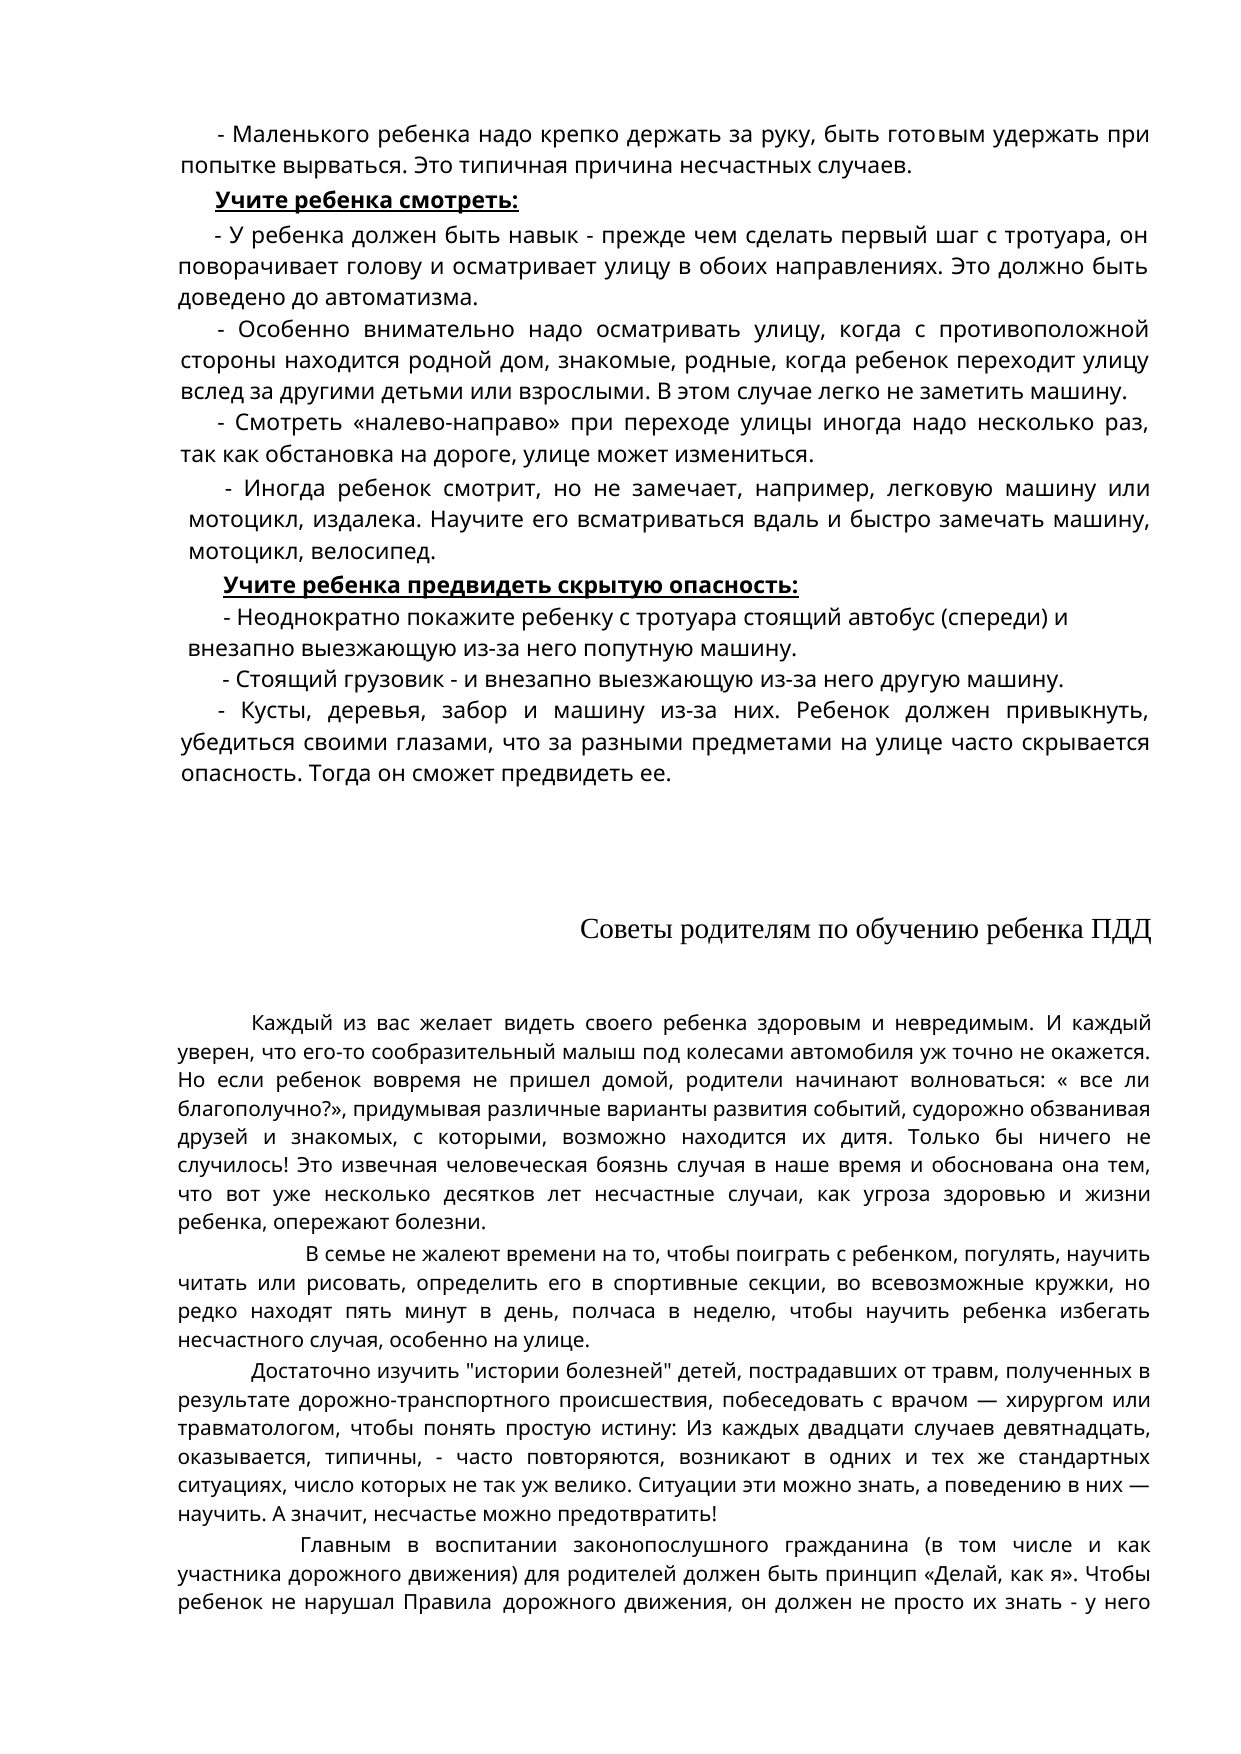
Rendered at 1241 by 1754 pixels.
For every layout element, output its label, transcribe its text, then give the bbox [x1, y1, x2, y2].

text Учите ребенка смотреть: [215, 184, 1152, 215]
text - Маленького ребенка надо крепко держать за руку, быть готовым удержать при попытке вырваться. Это типичная причина несчастных случаев. [180, 118, 1150, 181]
text Учите ребенка предвидеть скрытую опасность: [187, 569, 1149, 601]
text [177, 1531, 1152, 1616]
text Советы родителям по обучению ребенка ПДД [177, 911, 1152, 944]
text - Стоящий грузовик - и внезапно выезжающую из-за него другую машину. [186, 663, 1150, 694]
text - Кусты, деревья, забор и машину из-за них. Ребенок должен привыкнуть, убедиться своими глазами, что за разными предметами на улице часто скрывается опасность. Тогда он сможет предвидеть ее. [181, 694, 1150, 788]
text В семье не жалеют времени на то, чтобы поиграть с ребенком, погулять, научить читать или рисовать, определить его в спортивные секции, во всевозможные кружки, но редко находят пять минут в день, полчаса в неделю, чтобы научить ребенка избегать несчастного случая, особенно на улице. [177, 1239, 1152, 1353]
text - Иногда ребенок смотрит, но не замечает, например, легковую машину или мотоцикл, издалека. Научите его всматриваться вдаль и быстро замечать машину, мотоцикл, велосипед. [188, 472, 1152, 566]
text Достаточно изучить "истории болезней" детей, пострадавших от травм, полученных в результате дорожно-транспортного происшествия, побеседовать с врачом — хирургом или травматологом, чтобы понять простую истину: Из каждых двадцати случаев девятнадцать, оказывается, типичны, - часто повторяются, возникают в одних и тех же стандартных ситуациях, число которых не так уж велико. Ситуации эти можно знать, а поведению в них — научить. А значит, несчастье можно предотвратить! [177, 1357, 1152, 1527]
text - Особенно внимательно надо осматривать улицу, когда с противоположной стороны находится родной дом, знакомые, родные, когда ребенок переходит улицу вслед за другими детьми или взрослыми. В этом случае легко не заметить машину. [180, 312, 1150, 406]
text - У ребенка должен быть навык - прежде чем сделать первый шаг с тротуара, он поворачивает голову и осматривает улицу в обоих направлениях. Это должно быть доведено до автоматизма. [178, 219, 1150, 312]
text Каждый из вас желает видеть своего ребенка здоровым и невредимым. И каждый уверен, что его-то сообразительный малыш под колесами автомобиля уж точно не окажется. Но если ребенок вовремя не пришел домой, родители начинают волноваться: « все ли благополучно?», придумывая различные варианты развития событий, судорожно обзванивая друзей и знакомых, с которыми, возможно находится их дитя. Только бы ничего не случилось! Это извечная человеческая боязнь случая в наше время и обоснована она тем, что вот уже несколько десятков лет несчастные случаи, как угроза здоровью и жизни ребенка, опережают болезни. [177, 1008, 1152, 1236]
text - Смотреть «налево-направо» при переходе улицы иногда надо несколько раз, так как обстановка на дороге, улице может измениться. [180, 406, 1150, 469]
text - Неоднократно покажите ребенку с тротуара стоящий автобус (спереди) и внезапно выезжающую из-за него попутную машину. [187, 601, 1149, 663]
